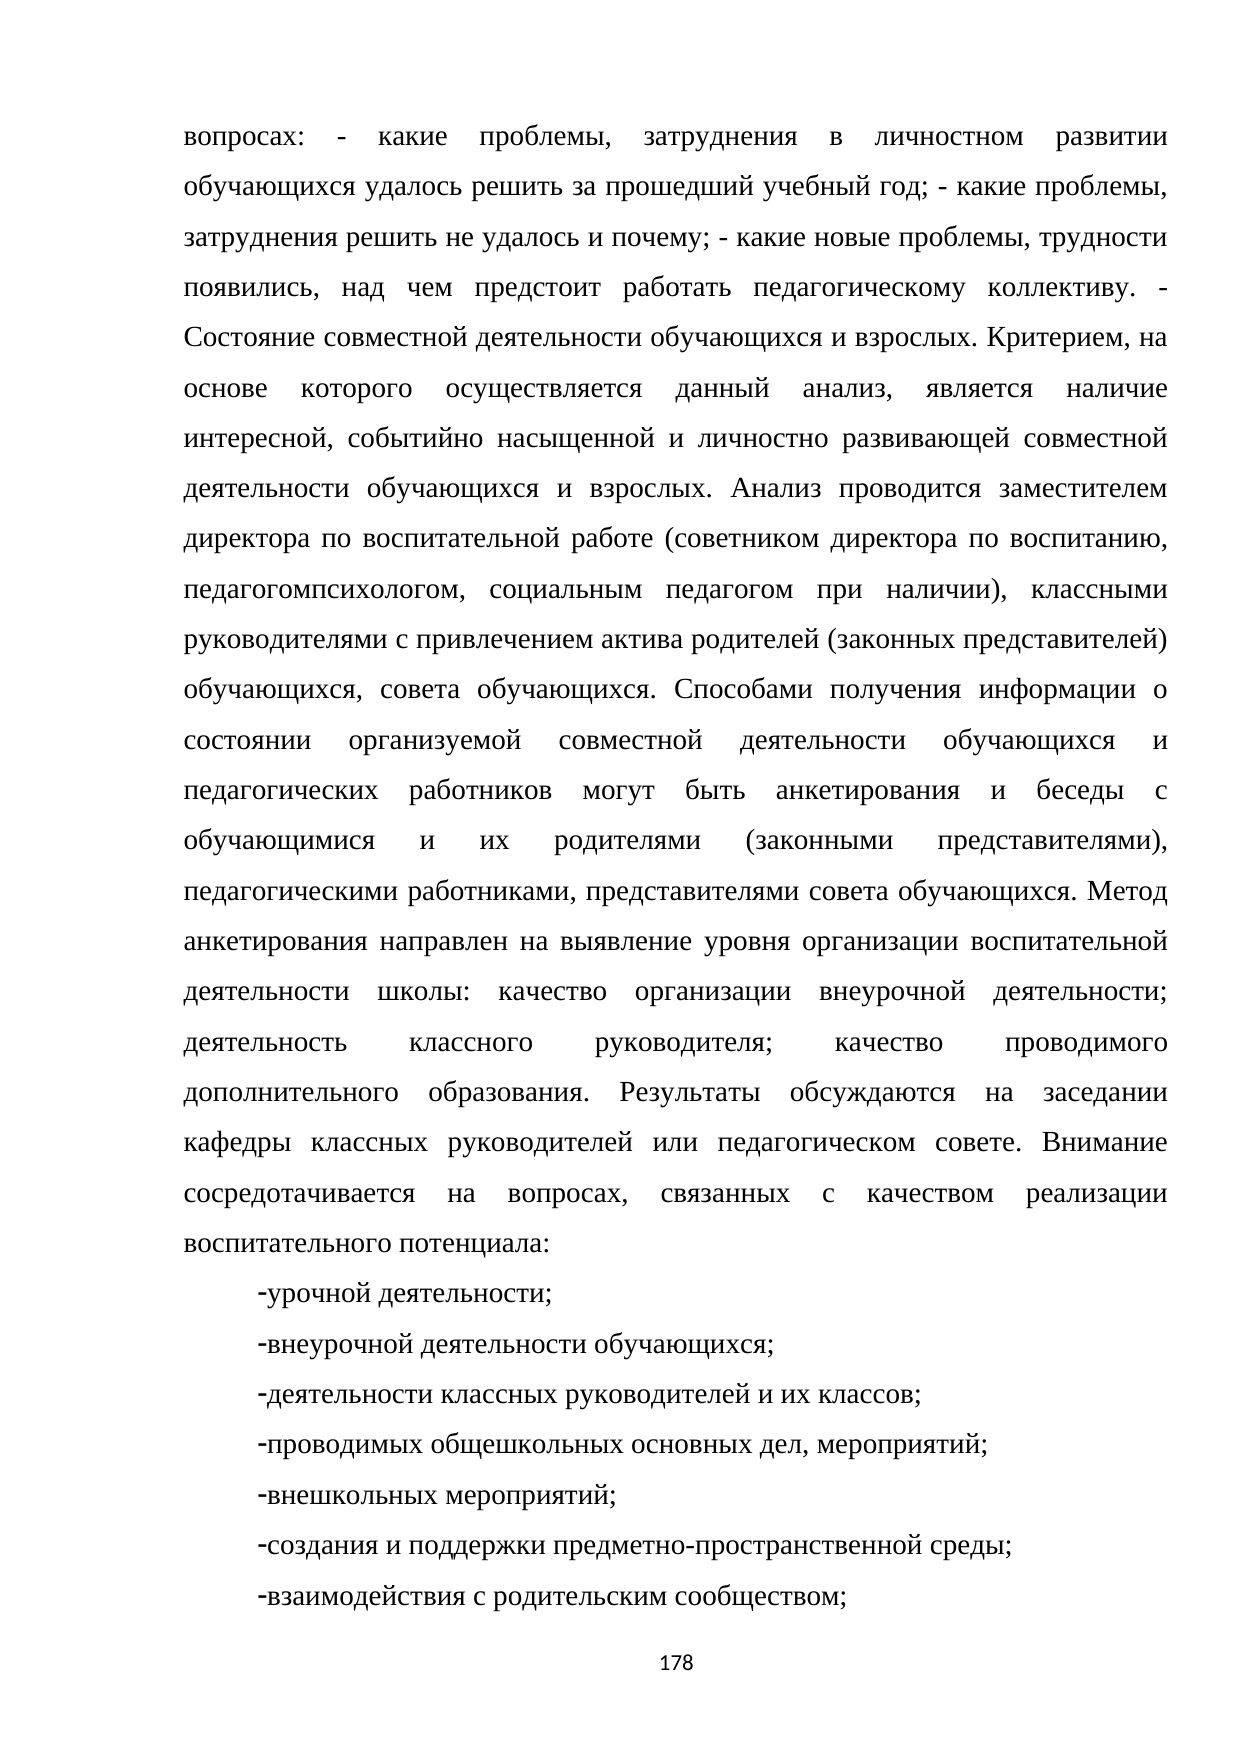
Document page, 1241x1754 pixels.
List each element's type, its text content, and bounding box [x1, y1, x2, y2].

text проводимых общешкольных основных дел, мероприятий; [183, 1427, 1169, 1460]
text урочной деятельности; [183, 1275, 1169, 1309]
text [183, 118, 1169, 1258]
text внеурочной деятельности обучающихся; [183, 1326, 1169, 1359]
text внешкольных мероприятий; [183, 1477, 1169, 1511]
text взаимодействия с родительским сообществом; [183, 1578, 1169, 1611]
text создания и поддержки предметно-пространственной среды; [183, 1527, 1169, 1561]
text деятельности классных руководителей и их классов; [183, 1376, 1169, 1410]
